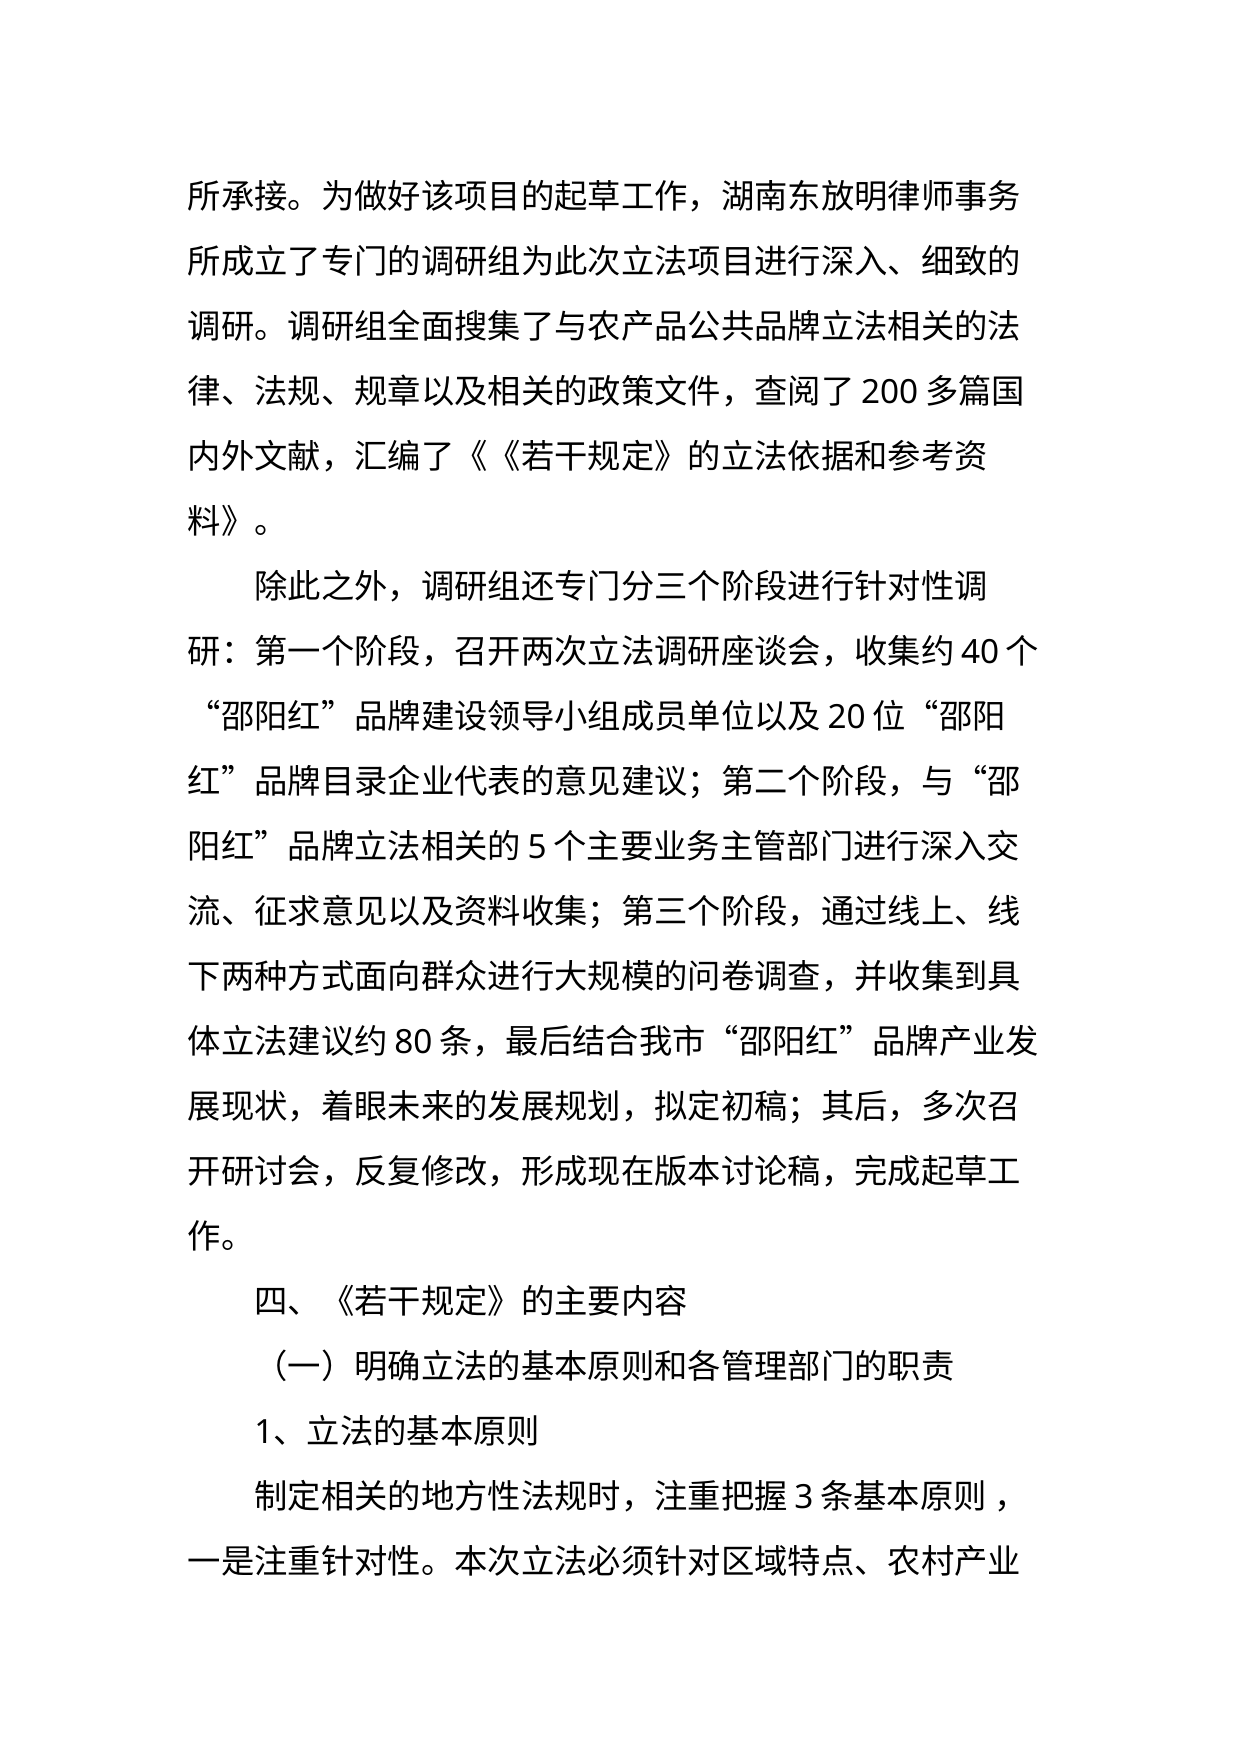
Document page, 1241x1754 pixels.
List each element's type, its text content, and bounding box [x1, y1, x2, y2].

text 除此之外，调研组还专门分三个阶段进行针对性调研：第一个阶段，召开两次立法调研座谈会，收集约40个“邵阳红”品牌建设领导小组成员单位以及20位“邵阳红”品牌目录企业代表的意见建议；第二个阶段，与“邵阳红”品牌立法相关的5个主要业务主管部门进行深入交流、征求意见以及资料收集；第三个阶段，通过线上、线下两种方式面向群众进行大规模的问卷调查，并收集到具体立法建议约80条，最后结合我市“邵阳红”品牌产业发展现状，着眼未来的发展规划，拟定初稿；其后，多次召开研讨会，反复修改，形成现在版本讨论稿，完成起草工作。 [187, 552, 1053, 1267]
text （一）明确立法的基本原则和各管理部门的职责 [187, 1332, 1053, 1397]
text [187, 162, 1053, 552]
text 1、立法的基本原则 [187, 1397, 1053, 1462]
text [187, 1462, 1053, 1592]
text 四、《若干规定》的主要内容 [187, 1267, 1053, 1332]
